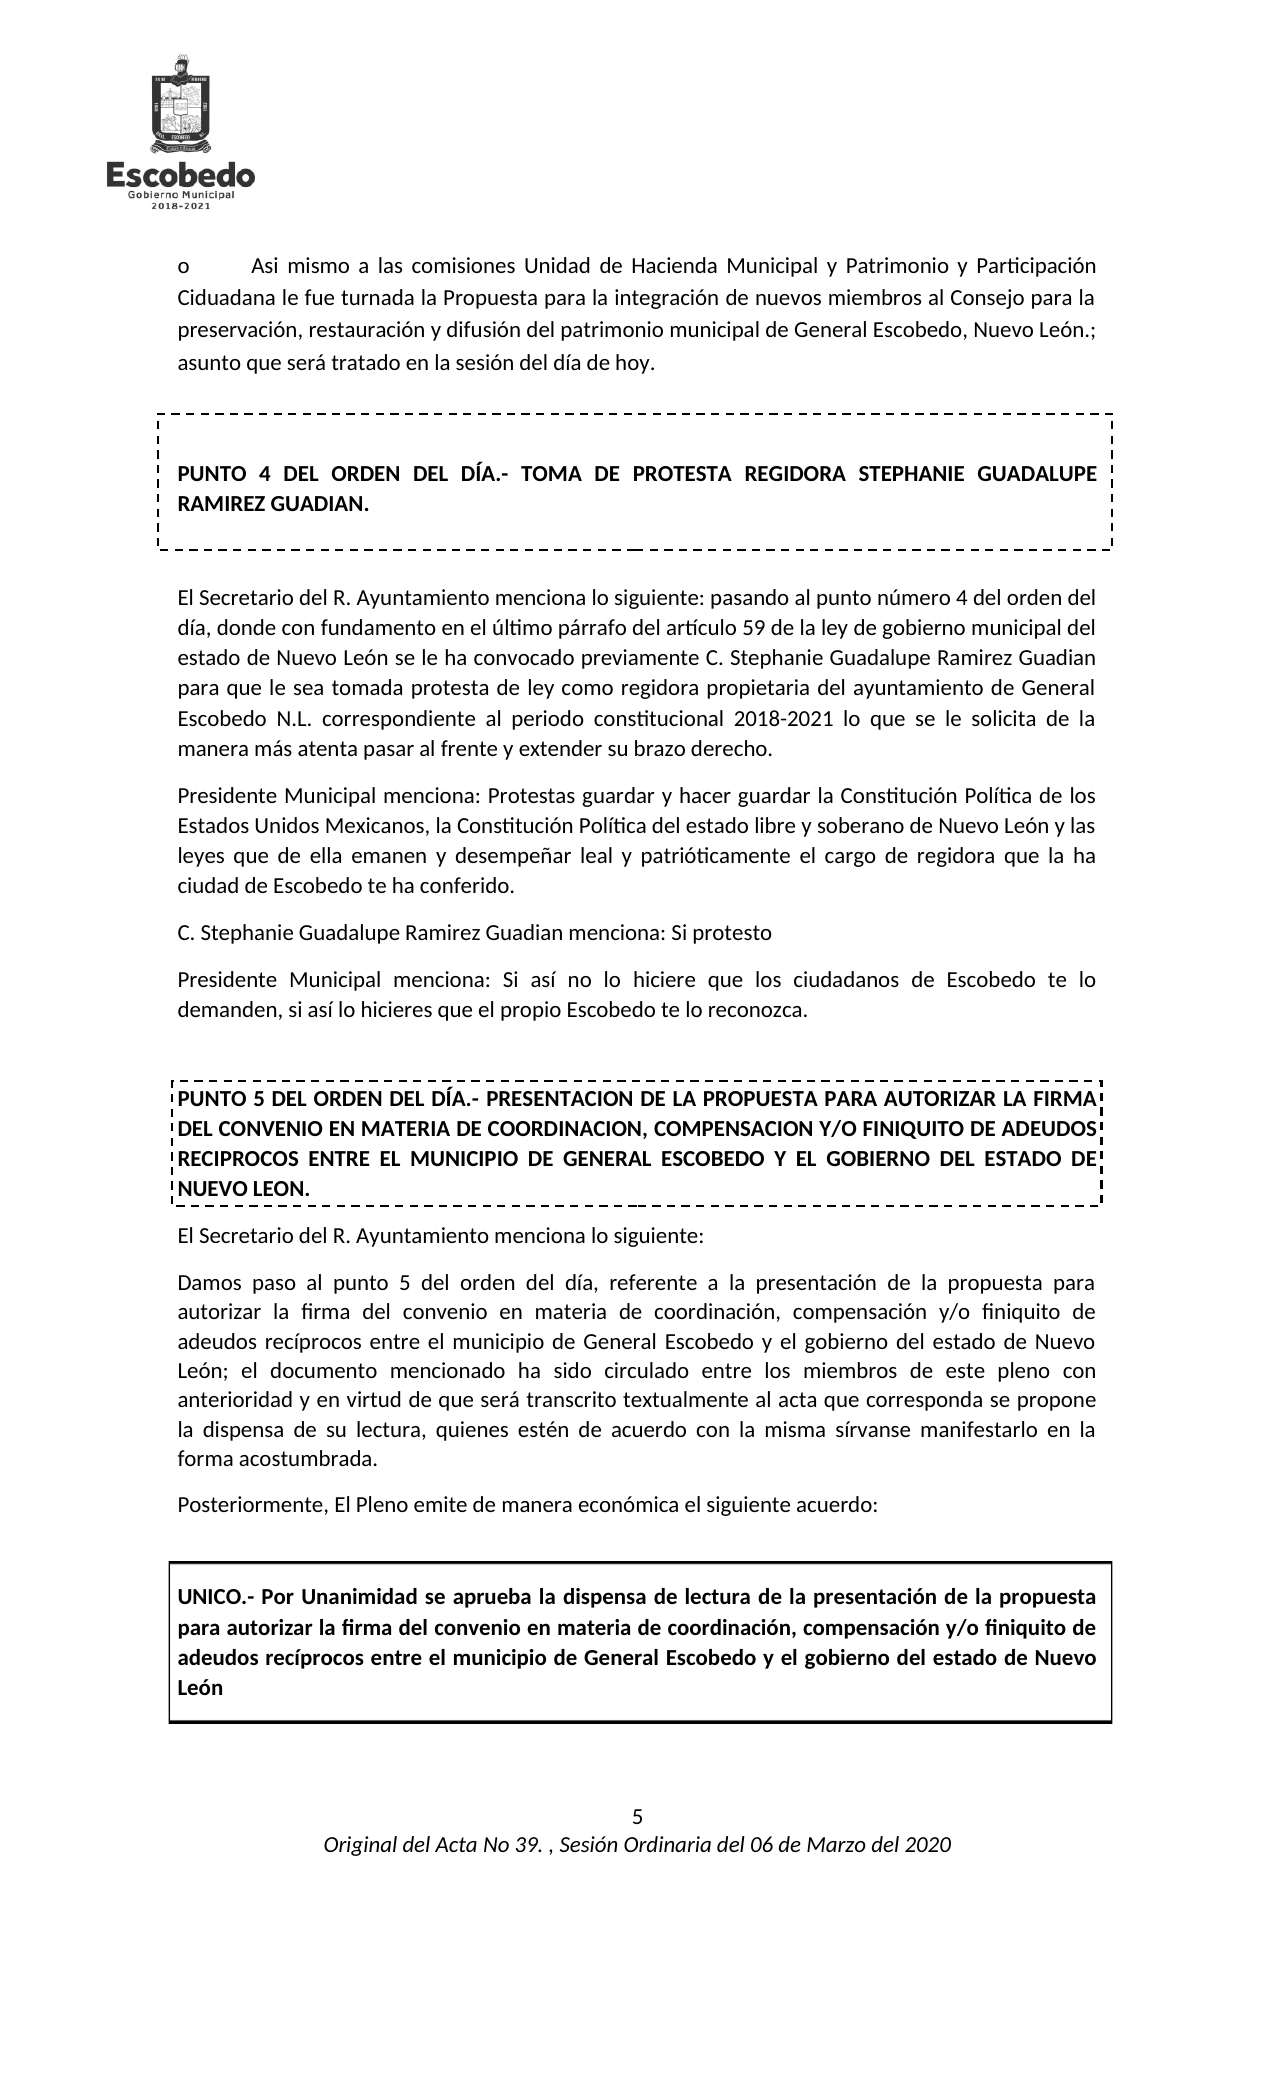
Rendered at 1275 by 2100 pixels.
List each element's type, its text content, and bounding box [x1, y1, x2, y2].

text El Secretario del R. Ayuntamiento menciona lo siguiente: [177, 1221, 1098, 1249]
picture [92, 50, 268, 225]
text El Secretario del R. Ayuntamiento menciona lo siguiente: pasando al punto número 4 del orden del día, donde con fundamento en el último párrafo del artículo 59 de la ley de gobierno municipal del estado de Nuevo León se le ha convocado previamente C. Stephanie Guadalupe Ramirez Guadian para que le sea tomada protesta de ley como regidora propietaria del ayuntamiento de General Escobedo N.L. correspondiente al periodo constitucional 2018-2021 lo que se le solicita de la manera más atenta pasar al frente y extender su brazo derecho. [177, 583, 1098, 762]
picture [168, 1561, 1113, 1724]
text Damos paso al punto 5 del orden del día, referente a la presentación de la propuesta para autorizar la firma del convenio en materia de coordinación, compensación y/o finiquito de adeudos recíprocos entre el municipio de General Escobedo y el gobierno del estado de Nuevo León; el documento mencionado ha sido circulado entre los miembros de este pleno con anterioridad y en virtud de que será transcrito textualmente al acta que corresponda se propone la dispensa de su lectura, quienes estén de acuerdo con la misma sírvanse manifestarlo en la forma acostumbrada. [177, 1268, 1098, 1472]
text Presidente Municipal menciona: Si así no lo hiciere que los ciudadanos de Escobedo te lo demanden, si así lo hicieres que el propio Escobedo te lo reconozca. [177, 965, 1098, 1023]
text C. Stephanie Guadalupe Ramirez Guadian menciona: Si protesto [177, 918, 1098, 946]
text Posteriormente, El Pleno emite de manera económica el siguiente acuerdo: [177, 1490, 1098, 1518]
text Presidente Municipal menciona: Protestas guardar y hacer guardar la Constitución Política de los Estados Unidos Mexicanos, la Constitución Política del estado libre y soberano de Nuevo León y las leyes que de ella emanen y desempeñar leal y patrióticamente el cargo de regidora que la ha ciudad de Escobedo te ha conferido. [177, 781, 1098, 899]
list o Asi mismo a las comisiones Unidad de Hacienda Municipal y Patrimonio y Participación Ciduadana le fue turnada la Propuesta para la integración de nuevos miembros al Consejo para la preservación, restauración y difusión del patrimonio municipal de General Escobedo, Nuevo León.; asunto que será tratado en la sesión del día de hoy. [177, 251, 1098, 376]
text PUNTO 5 DEL ORDEN DEL DÍA.- PRESENTACION DE LA PROPUESTA PARA AUTORIZAR LA FIRMA DEL CONVENIO EN MATERIA DE COORDINACION, COMPENSACION Y/O FINIQUITO DE ADEUDOS RECIPROCOS ENTRE EL MUNICIPIO DE GENERAL ESCOBEDO Y EL GOBIERNO DEL ESTADO DE NUEVO LEON. [177, 1084, 1098, 1202]
text UNICO.- Por Unanimidad se aprueba la dispensa de lectura de la presentación de la propuesta para autorizar la firma del convenio en materia de coordinación, compensación y/o finiquito de adeudos recíprocos entre el municipio de General Escobedo y el gobierno del estado de Nuevo León [177, 1582, 1098, 1701]
text PUNTO 4 DEL ORDEN DEL DÍA.- TOMA DE PROTESTA REGIDORA STEPHANIE GUADALUPE RAMIREZ GUADIAN. [177, 459, 1098, 517]
